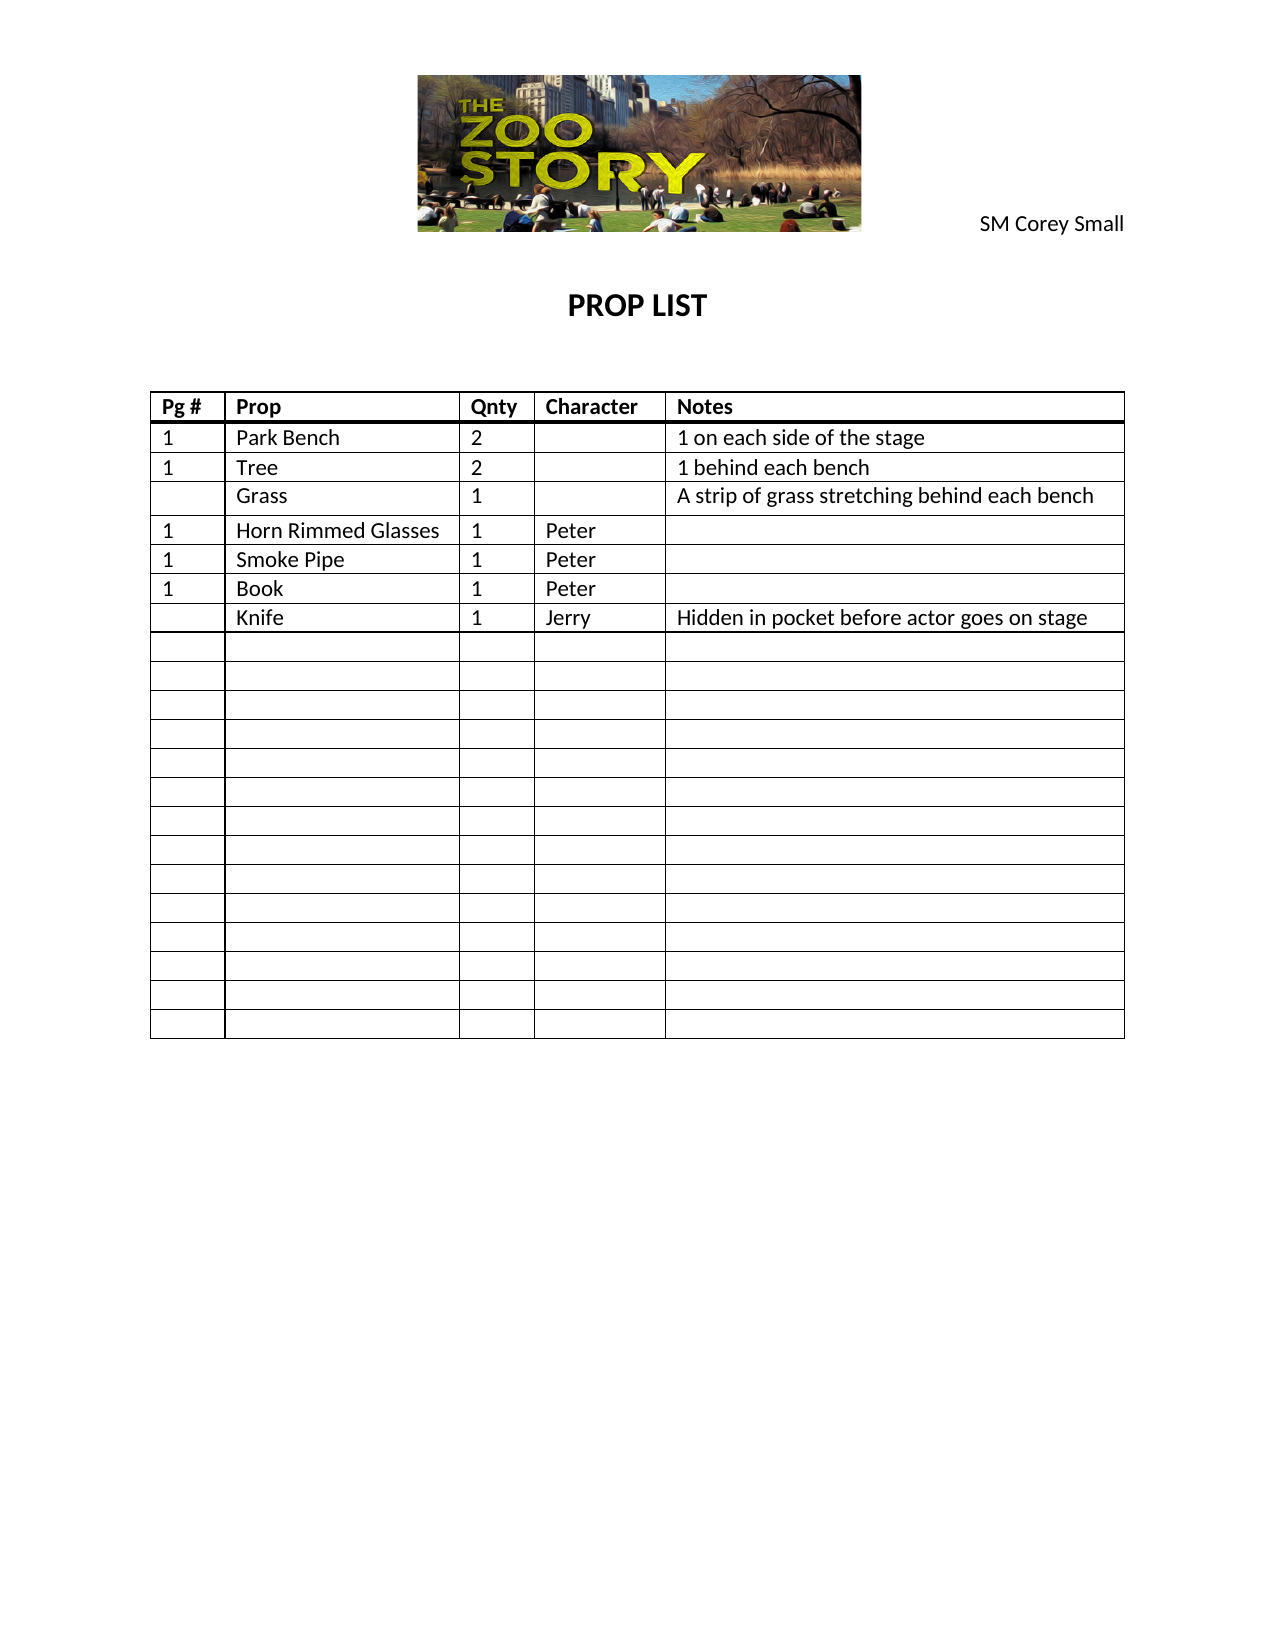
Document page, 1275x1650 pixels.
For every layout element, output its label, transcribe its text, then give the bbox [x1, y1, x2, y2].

table_cell 1 [460, 482, 534, 515]
table_cell [460, 662, 534, 689]
table_cell [151, 952, 224, 980]
table_cell Jerry [535, 604, 665, 631]
table_cell [151, 662, 224, 689]
table_cell [666, 894, 1124, 922]
table_cell [151, 604, 224, 631]
table_cell Tree [226, 453, 459, 481]
table_cell [151, 633, 224, 661]
table_cell Peter [535, 516, 665, 544]
picture [417, 75, 862, 232]
table_cell 1 [151, 545, 224, 573]
table_header Prop [226, 393, 459, 420]
table_cell [535, 633, 665, 661]
table_cell [535, 952, 665, 980]
table_cell [226, 923, 459, 951]
table_cell 1 [460, 516, 534, 544]
table_cell Grass [226, 482, 459, 515]
table_cell Park Bench [226, 424, 459, 452]
table_cell 1 [460, 574, 534, 602]
table_cell Knife [226, 604, 459, 631]
table_cell [460, 865, 534, 893]
table_cell [666, 865, 1124, 893]
table_cell [226, 720, 459, 748]
table_cell [666, 662, 1124, 689]
table_cell [226, 981, 459, 1009]
table_cell [151, 894, 224, 922]
table_cell 1 [460, 545, 534, 573]
table_cell [535, 923, 665, 951]
table_cell Peter [535, 574, 665, 602]
table_cell [460, 1010, 534, 1038]
table_cell [226, 691, 459, 719]
table_cell [151, 749, 224, 777]
table_cell [535, 1010, 665, 1038]
table_cell [535, 749, 665, 777]
table_cell [460, 894, 534, 922]
table_cell 1 on each side of the stage [666, 424, 1124, 452]
table_cell [151, 1010, 224, 1038]
table_cell 1 behind each bench [666, 453, 1124, 481]
table_cell [666, 516, 1124, 544]
table_cell [666, 952, 1124, 980]
table_cell [666, 981, 1124, 1009]
table_cell [151, 981, 224, 1009]
table_cell [460, 952, 534, 980]
table_cell [151, 923, 224, 951]
table_cell Hidden in pocket before actor goes on stage [666, 604, 1124, 631]
table_cell [226, 807, 459, 835]
table_cell [666, 574, 1124, 602]
table_cell [535, 453, 665, 481]
table_cell [666, 691, 1124, 719]
table_cell [666, 633, 1124, 661]
table_cell [460, 720, 534, 748]
table_cell [460, 807, 534, 835]
table_cell [460, 836, 534, 864]
table_cell [226, 865, 459, 893]
table_cell [535, 691, 665, 719]
table_cell [535, 778, 665, 806]
table_cell [535, 482, 665, 515]
table_cell [460, 633, 534, 661]
table_cell [666, 836, 1124, 864]
table_header Notes [666, 393, 1124, 420]
table_cell [666, 1010, 1124, 1038]
table_cell [226, 894, 459, 922]
table_cell 1 [151, 574, 224, 602]
table_cell [151, 865, 224, 893]
table_cell [151, 482, 224, 515]
table_cell 2 [460, 424, 534, 452]
table_cell [460, 923, 534, 951]
table_cell [666, 778, 1124, 806]
table_cell [535, 836, 665, 864]
table_cell [151, 836, 224, 864]
table_cell [226, 749, 459, 777]
table_cell [460, 749, 534, 777]
table_cell Peter [535, 545, 665, 573]
table_cell [226, 1010, 459, 1038]
table_cell [460, 981, 534, 1009]
table_cell [151, 720, 224, 748]
table_header Qnty [460, 393, 534, 420]
table_cell [535, 720, 665, 748]
table_cell [226, 778, 459, 806]
table_cell A strip of grass stretching behind each bench [666, 482, 1124, 515]
table_cell 2 [460, 453, 534, 481]
table_cell Book [226, 574, 459, 602]
table_cell [535, 424, 665, 452]
table_cell [666, 807, 1124, 835]
table_cell [535, 894, 665, 922]
table_cell 1 [151, 453, 224, 481]
table_cell [460, 778, 534, 806]
table_cell [666, 720, 1124, 748]
table_cell [535, 662, 665, 689]
table_cell [535, 807, 665, 835]
table_cell [226, 633, 459, 661]
table_cell [666, 545, 1124, 573]
table_cell Horn Rimmed Glasses [226, 516, 459, 544]
table_cell [666, 749, 1124, 777]
table_cell 1 [151, 424, 224, 452]
table_cell [226, 836, 459, 864]
table_cell [535, 865, 665, 893]
table_cell [535, 981, 665, 1009]
table_header Character [535, 393, 665, 420]
table_cell [151, 778, 224, 806]
text PROP LIST [150, 284, 1125, 324]
table_cell [151, 807, 224, 835]
table_cell [460, 691, 534, 719]
table_cell [226, 662, 459, 689]
table_cell [151, 691, 224, 719]
table_cell [226, 952, 459, 980]
table_cell [666, 923, 1124, 951]
table_header Pg # [151, 393, 224, 420]
table_cell 1 [460, 604, 534, 631]
table_cell Smoke Pipe [226, 545, 459, 573]
table_cell 1 [151, 516, 224, 544]
